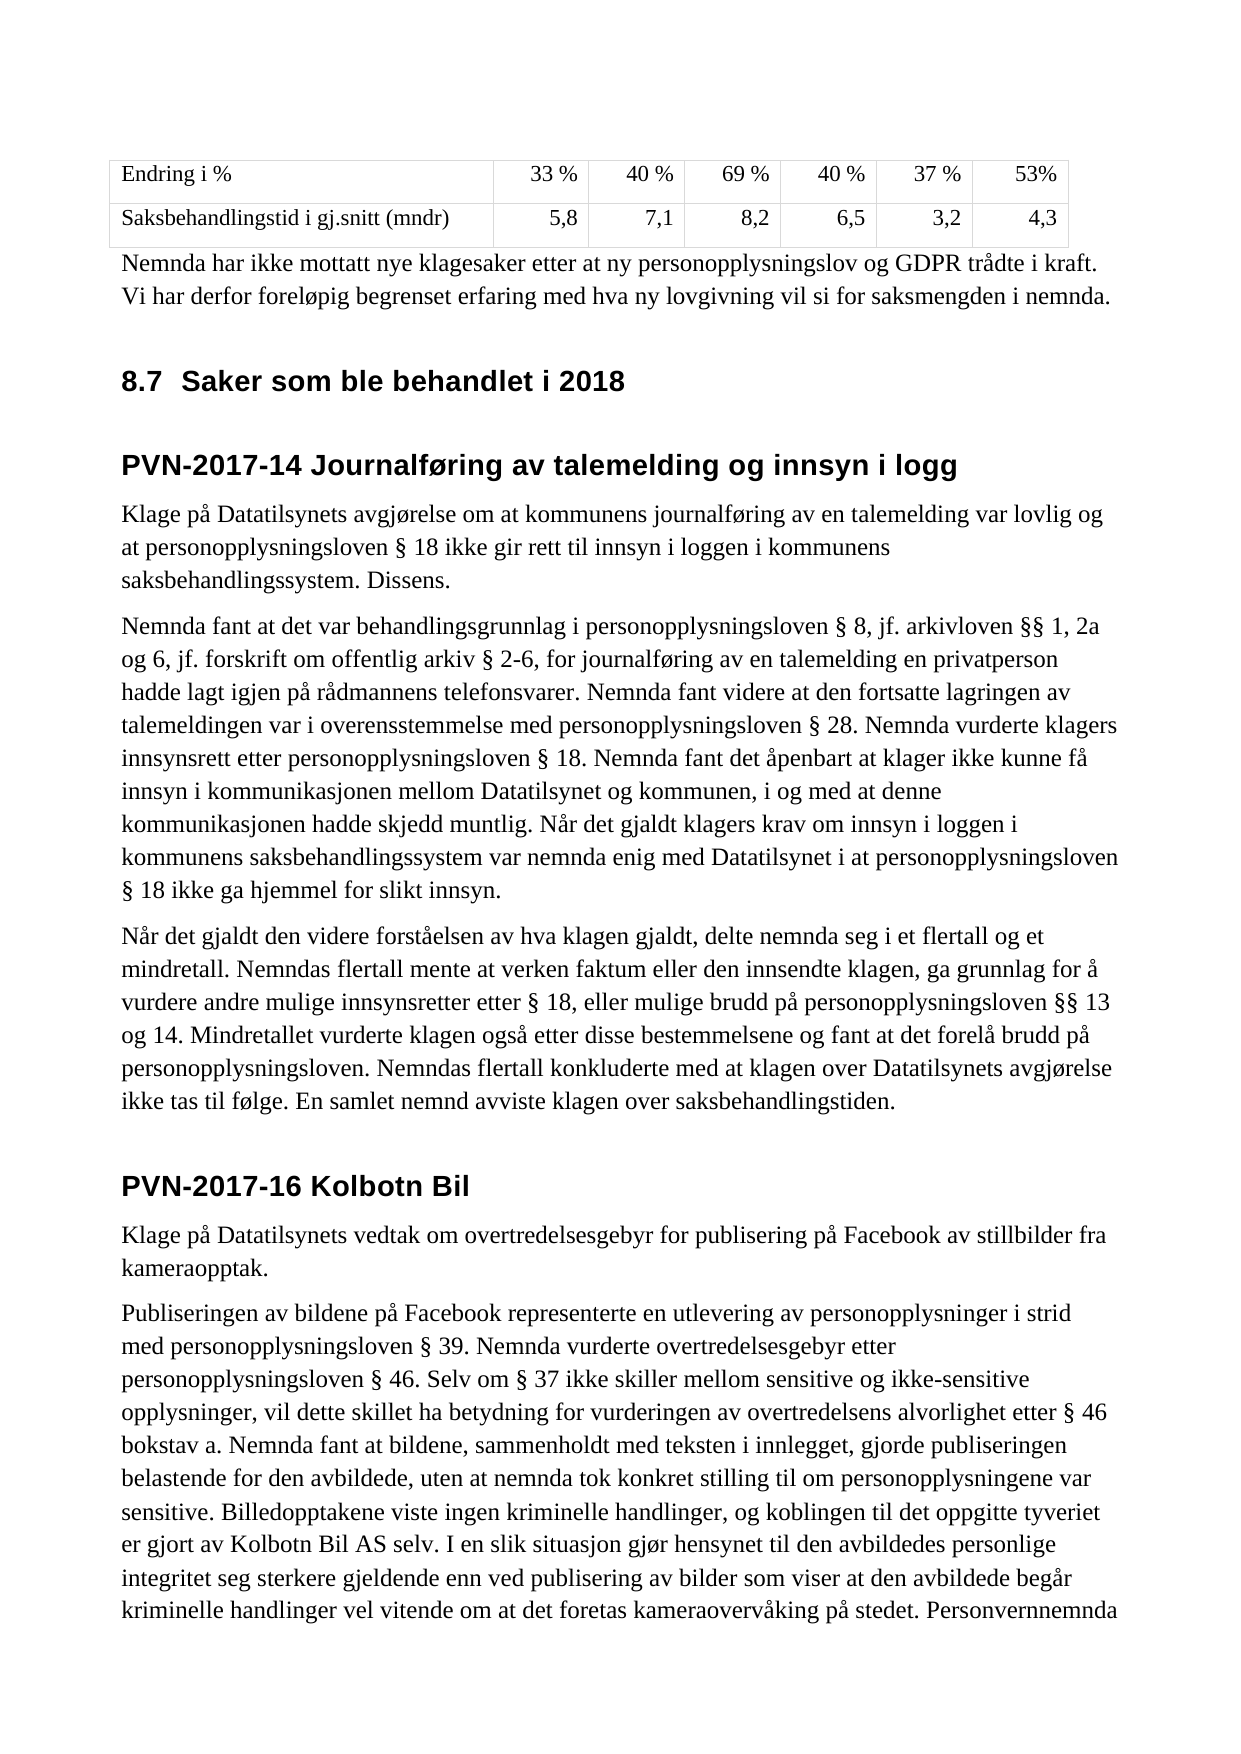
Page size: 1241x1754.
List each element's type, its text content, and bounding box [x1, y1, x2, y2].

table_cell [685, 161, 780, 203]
subtitle Saker som ble behandlet i 2018 [121, 364, 1119, 398]
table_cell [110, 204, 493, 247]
text Når det gjaldt den videre forståelsen av hva klagen gjaldt, delte nemnda seg i et flertall og et mindretall. Nemndas flertall mente at verken faktum eller den innsendte klagen, ga grunnlag for å vurdere andre mulige innsynsretter etter § 18, eller mulige brudd på personopplysningsloven §§ 13 og 14. Mindretallet vurderte klagen også etter disse bestemmelsene og fant at det forelå brudd på personopplysningsloven. Nemndas flertall konkluderte med at klagen over Datatilsynets avgjørelse ikke tas til følge. En samlet nemnd avviste klagen over saksbehandlingstiden. [121, 921, 1119, 1114]
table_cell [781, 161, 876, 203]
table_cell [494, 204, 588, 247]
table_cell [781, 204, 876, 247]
text Nemnda har ikke mottatt nye klagesaker etter at ny personopplysningslov og GDPR trådte i kraft. Vi har derfor foreløpig begrenset erfaring med hva ny lovgivning vil si for saksmengden i nemnda. [121, 248, 1119, 310]
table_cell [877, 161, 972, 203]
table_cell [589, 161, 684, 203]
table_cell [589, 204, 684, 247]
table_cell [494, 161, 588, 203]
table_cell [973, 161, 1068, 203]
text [121, 1298, 1119, 1624]
subtitle PVN-2017-16 Kolbotn Bil [121, 1169, 1119, 1202]
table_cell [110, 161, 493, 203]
subtitle PVN-2017-14 Journalføring av talemelding og innsyn i logg [121, 448, 1119, 482]
text Klage på Datatilsynets avgjørelse om at kommunens journalføring av en talemelding var lovlig og at personopplysningsloven § 18 ikke gir rett til innsyn i loggen i kommunens saksbehandlingssystem. Dissens. [121, 499, 1119, 594]
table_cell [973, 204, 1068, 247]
text Nemnda fant at det var behandlingsgrunnlag i personopplysningsloven § 8, jf. arkivloven §§ 1, 2a og 6, jf. forskrift om offentlig arkiv § 2-6, for journalføring av en talemelding en privatperson hadde lagt igjen på rådmannens telefonsvarer. Nemnda fant videre at den fortsatte lagringen av talemeldingen var i overensstemmelse med personopplysningsloven § 28. Nemnda vurderte klagers innsynsrett etter personopplysningsloven § 18. Nemnda fant det åpenbart at klager ikke kunne få innsyn i kommunikasjonen mellom Datatilsynet og kommunen, i og med at denne kommunikasjonen hadde skjedd muntlig. Når det gjaldt klagers krav om innsyn i loggen i kommunens saksbehandlingssystem var nemnda enig med Datatilsynet i at personopplysningsloven § 18 ikke ga hjemmel for slikt innsyn. [121, 611, 1119, 904]
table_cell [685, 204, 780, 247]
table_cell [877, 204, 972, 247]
text Klage på Datatilsynets vedtak om overtredelsesgebyr for publisering på Facebook av stillbilder fra kameraopptak. [121, 1220, 1119, 1282]
